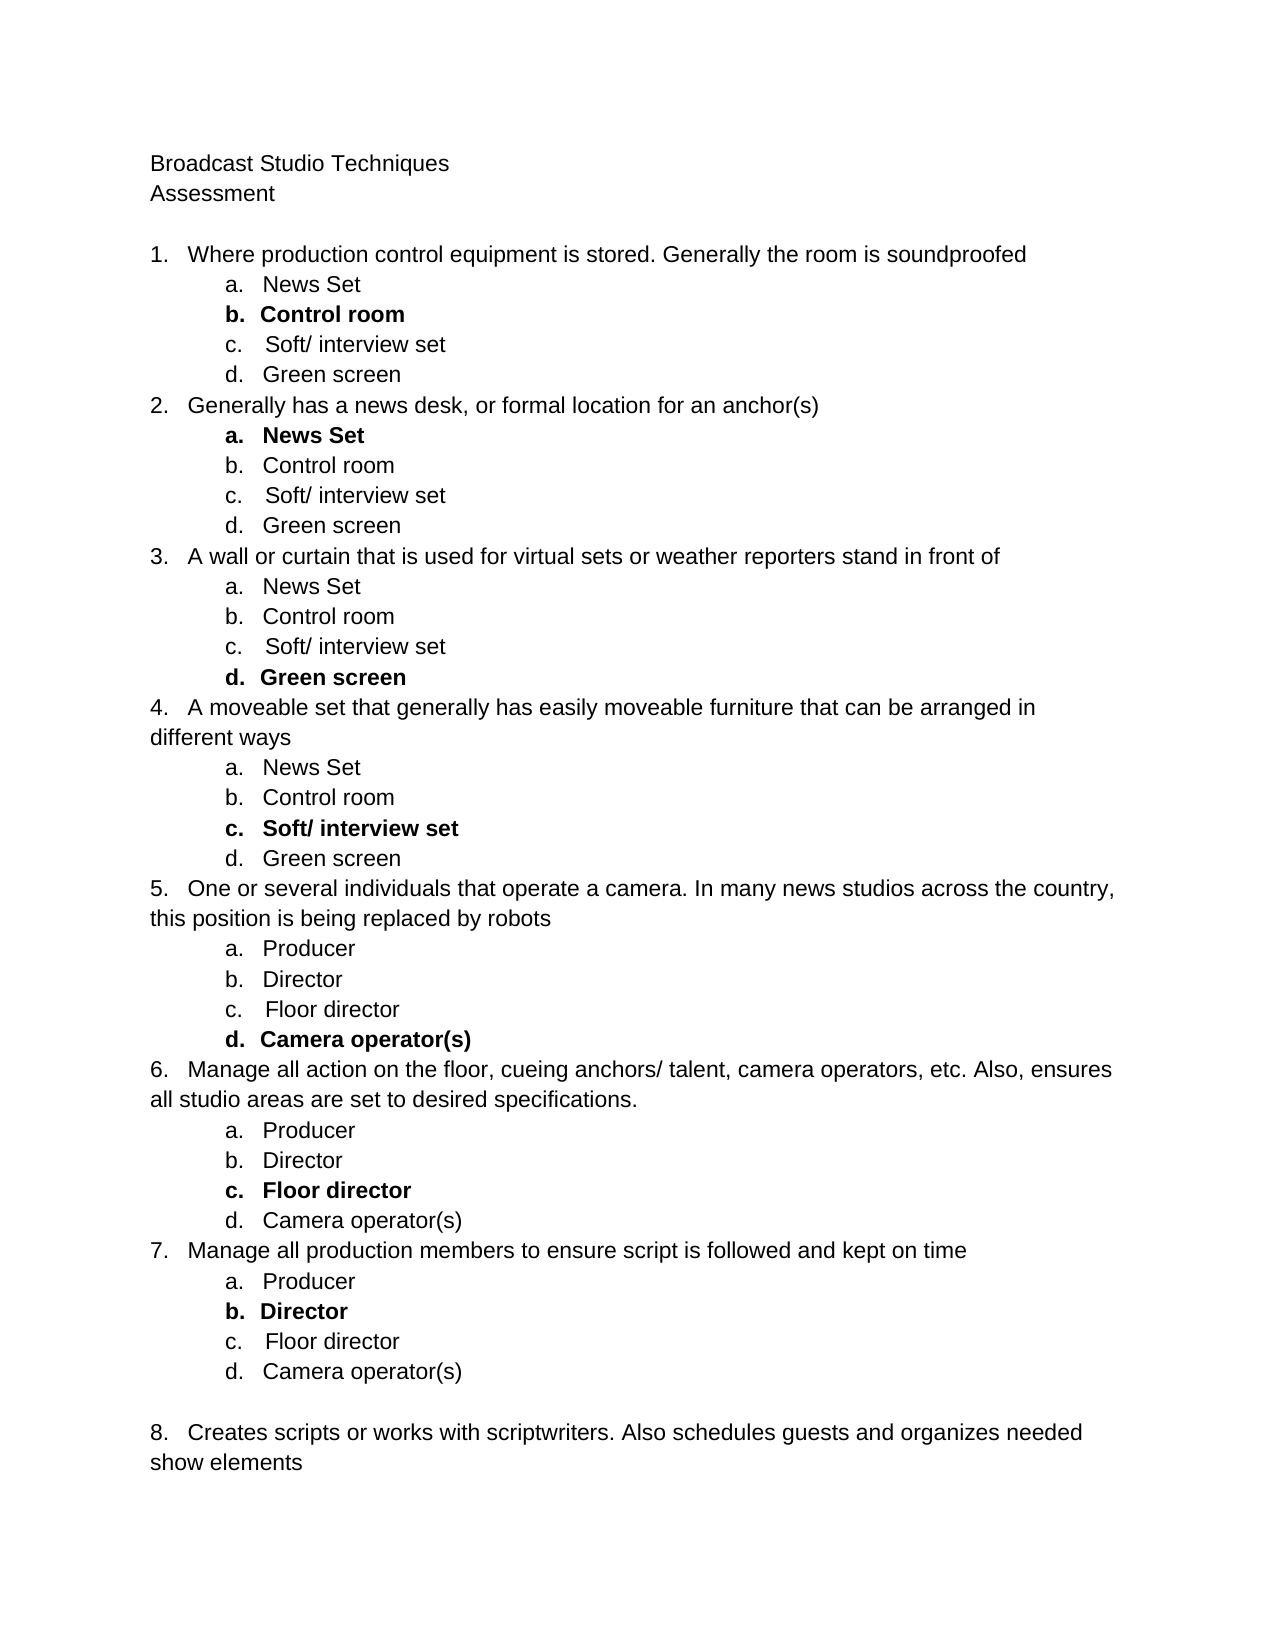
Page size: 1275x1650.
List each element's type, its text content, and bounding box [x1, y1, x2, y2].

text a. Producer [225, 935, 1125, 962]
text b. Control room [225, 452, 1125, 478]
text 5. One or several individuals that operate a camera. In many news studios across the country, this position is being replaced by robots [150, 875, 1125, 932]
text c. Floor director [225, 1328, 1125, 1354]
text d. Green screen [225, 361, 1125, 388]
text c. Floor director [225, 1177, 1125, 1203]
text b. Director [225, 1298, 1125, 1324]
text a. News Set [225, 422, 1125, 448]
text d. Green screen [225, 845, 1125, 871]
text 8. Creates scripts or works with scriptwriters. Also schedules guests and organizes needed show elements [150, 1419, 1125, 1475]
text b. Control room [225, 784, 1125, 811]
text a. Producer [225, 1268, 1125, 1294]
text d. Green screen [225, 663, 1125, 690]
text d. Camera operator(s) [225, 1358, 1125, 1385]
text c. Soft/ interview set [225, 814, 1125, 841]
text d. Camera operator(s) [225, 1026, 1125, 1052]
text b. Control room [225, 603, 1125, 629]
text 3. A wall or curtain that is used for virtual sets or weather reporters stand in front of [150, 543, 1125, 569]
text 4. A moveable set that generally has easily moveable furniture that can be arranged in different ways [150, 694, 1125, 750]
text c. Soft/ interview set [225, 482, 1125, 509]
text Broadcast Studio Techniques [150, 150, 1125, 176]
text b. Director [225, 966, 1125, 992]
text a. News Set [225, 573, 1125, 599]
text 6. Manage all action on the floor, cueing anchors/ talent, camera operators, etc. Also, ensures all studio areas are set to desired specifications. [150, 1056, 1125, 1113]
text c. Soft/ interview set [225, 633, 1125, 660]
text 1. Where production control equipment is stored. Generally the room is soundproofed [150, 241, 1125, 267]
text 7. Manage all production members to ensure script is followed and kept on time [150, 1237, 1125, 1264]
text Assessment [150, 180, 1125, 207]
text a. News Set [225, 754, 1125, 781]
text b. Control room [225, 301, 1125, 327]
text a. News Set [225, 271, 1125, 297]
text c. Soft/ interview set [225, 331, 1125, 358]
text b. Director [225, 1147, 1125, 1173]
text 2. Generally has a news desk, or formal location for an anchor(s) [150, 392, 1125, 418]
text d. Camera operator(s) [225, 1207, 1125, 1234]
text c. Floor director [225, 996, 1125, 1022]
text d. Green screen [225, 512, 1125, 539]
text a. Producer [225, 1117, 1125, 1143]
